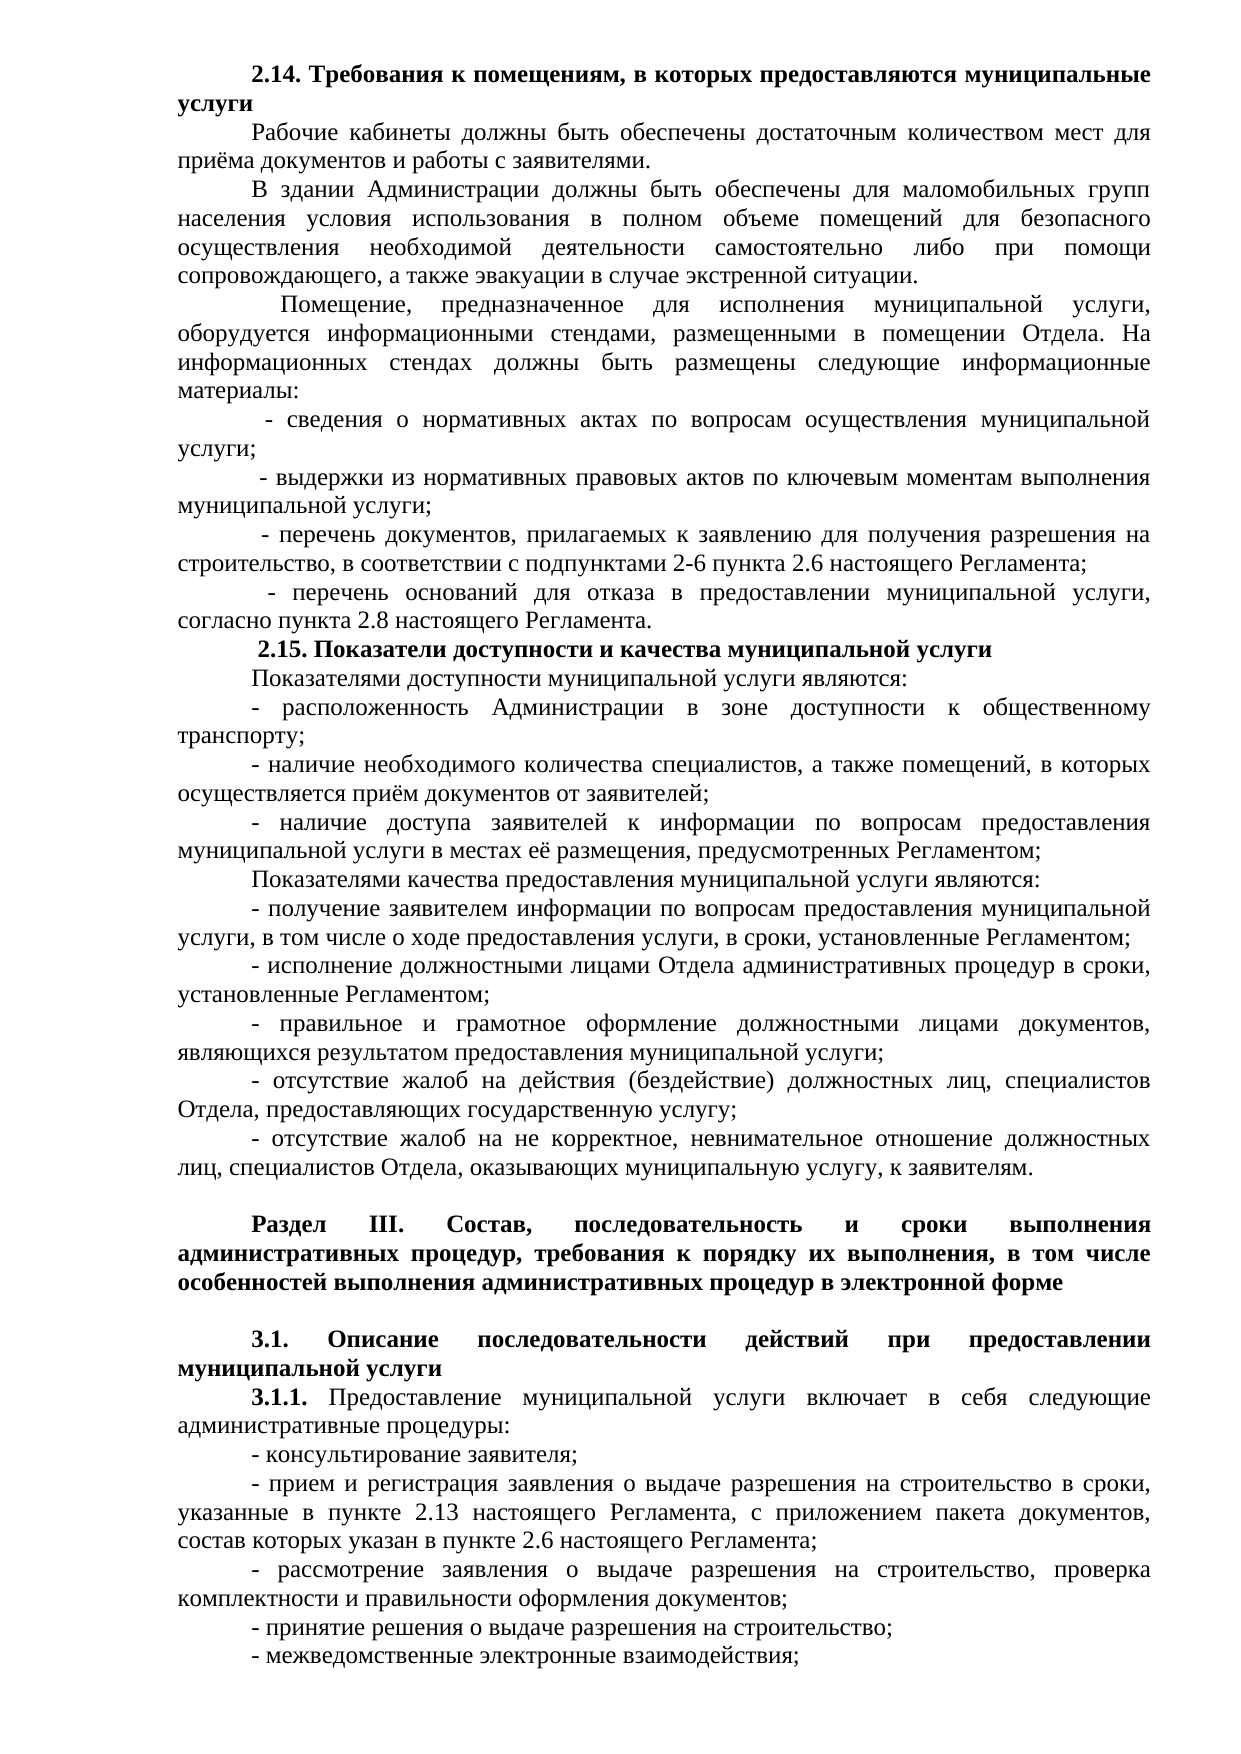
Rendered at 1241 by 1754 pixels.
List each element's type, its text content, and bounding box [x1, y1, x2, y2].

text - правильное и грамотное оформление должностными лицами документов, являющихся результатом предоставления муниципальной услуги; [177, 1008, 1152, 1065]
text Помещение, предназначенное для исполнения муниципальной услуги, оборудуется информационными стендами, размещенными в помещении Отдела. На информационных стендах должны быть размещены следующие информационные материалы: [177, 289, 1152, 404]
text Показателями доступности муниципальной услуги являются: [177, 663, 1152, 692]
text - выдержки из нормативных правовых актов по ключевым моментам выполнения муниципальной услуги; [177, 462, 1152, 519]
text Рабочие кабинеты должны быть обеспечены достаточным количеством мест для приёма документов и работы с заявителями. [177, 117, 1152, 174]
text - наличие доступа заявителей к информации по вопросам предоставления муниципальной услуги в местах её размещения, предусмотренных Регламентом; [177, 807, 1152, 864]
text 2.15. Показатели доступности и качества муниципальной услуги [177, 634, 1152, 663]
text В здании Администрации должны быть обеспечены для маломобильных групп населения условия использования в полном объеме помещений для безопасного осуществления необходимой деятельности самостоятельно либо при помощи сопровождающего, а также эвакуации в случае экстренной ситуации. [177, 174, 1152, 289]
text - исполнение должностными лицами Отдела административных процедур в сроки, установленные Регламентом; [177, 950, 1152, 1008]
text 3.1. Описание последовательности действий при предоставлении муниципальной услуги [177, 1324, 1152, 1382]
text - расположенность Администрации в зоне доступности к общественному транспорту; [177, 692, 1152, 749]
text 3.1.1. Предоставление муниципальной услуги включает в себя следующие административные процедуры: [177, 1382, 1152, 1439]
text Раздел III. Состав, последовательность и сроки выполнения административных процедур, требования к порядку их выполнения, в том числе особенностей выполнения административных процедур в электронной форме [177, 1209, 1152, 1295]
text - сведения о нормативных актах по вопросам осуществления муниципальной услуги; [177, 404, 1152, 462]
text - консультирование заявителя; [177, 1439, 1152, 1468]
text - отсутствие жалоб на действия (бездействие) должностных лиц, специалистов Отдела, предоставляющих государственную услугу; [177, 1065, 1152, 1123]
text - рассмотрение заявления о выдаче разрешения на строительство, проверка комплектности и правильности оформления документов; [177, 1554, 1152, 1612]
text - принятие решения о выдаче разрешения на строительство; [177, 1612, 1152, 1640]
text 2.14. Требования к помещениям, в которых предоставляются муниципальные услуги [177, 59, 1152, 117]
text - прием и регистрация заявления о выдаче разрешения на строительство в сроки, указанные в пункте 2.13 настоящего Регламента, с приложением пакета документов, состав которых указан в пункте 2.6 настоящего Регламента; [177, 1468, 1152, 1554]
text Показателями качества предоставления муниципальной услуги являются: [177, 864, 1152, 893]
text - получение заявителем информации по вопросам предоставления муниципальной услуги, в том числе о ходе предоставления услуги, в сроки, установленные Регламентом; [177, 893, 1152, 950]
text - перечень документов, прилагаемых к заявлению для получения разрешения на строительство, в соответствии с подпунктами 2-6 пункта 2.6 настоящего Регламента; [177, 519, 1152, 577]
text - отсутствие жалоб на не корректное, невнимательное отношение должностных лиц, специалистов Отдела, оказывающих муниципальную услугу, к заявителям. [177, 1123, 1152, 1180]
text - перечень оснований для отказа в предоставлении муниципальной услуги, согласно пункта 2.8 настоящего Регламента. [177, 577, 1152, 634]
text - наличие необходимого количества специалистов, а также помещений, в которых осуществляется приём документов от заявителей; [177, 749, 1152, 807]
text - межведомственные электронные взаимодействия; [177, 1640, 1152, 1669]
